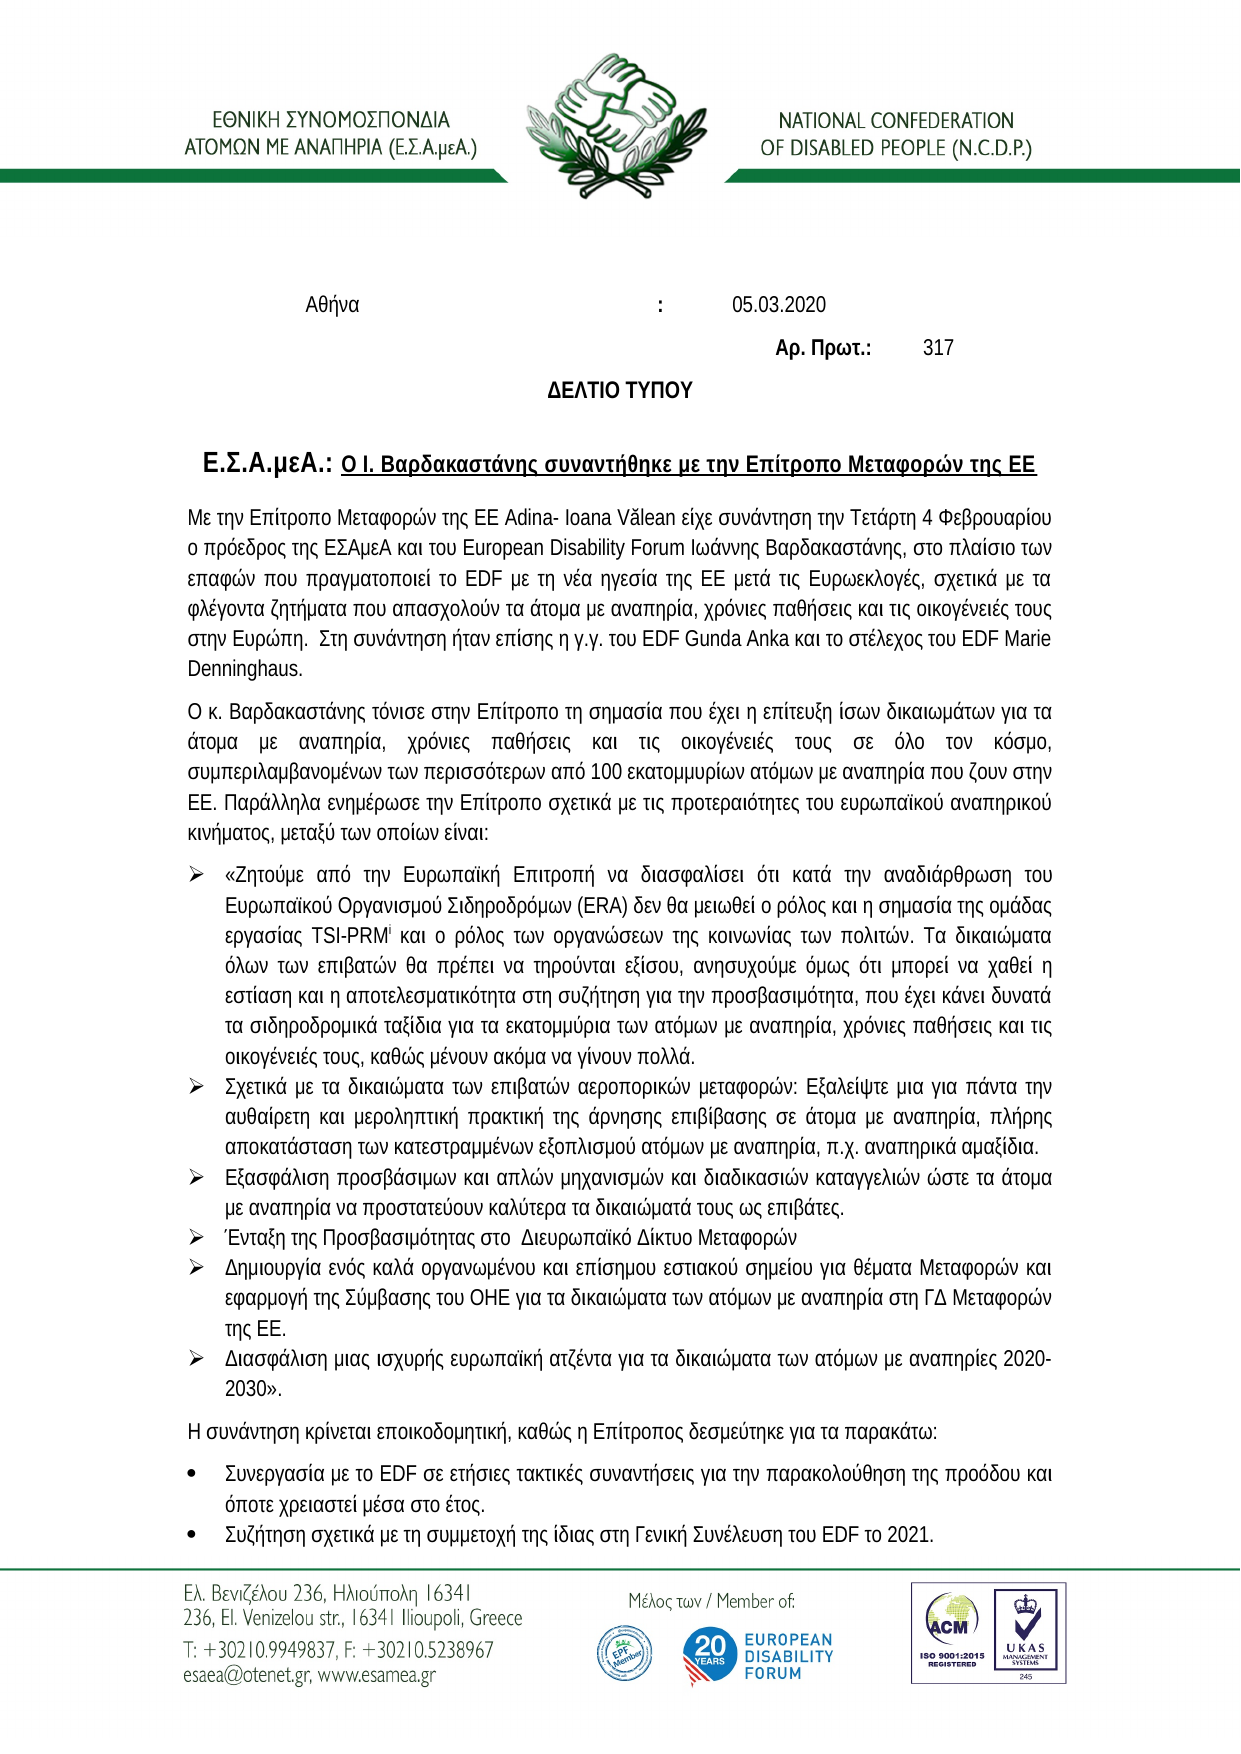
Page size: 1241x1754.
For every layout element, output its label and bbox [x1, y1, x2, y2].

picture [0, 0, 1240, 237]
picture [0, 1556, 1240, 1738]
